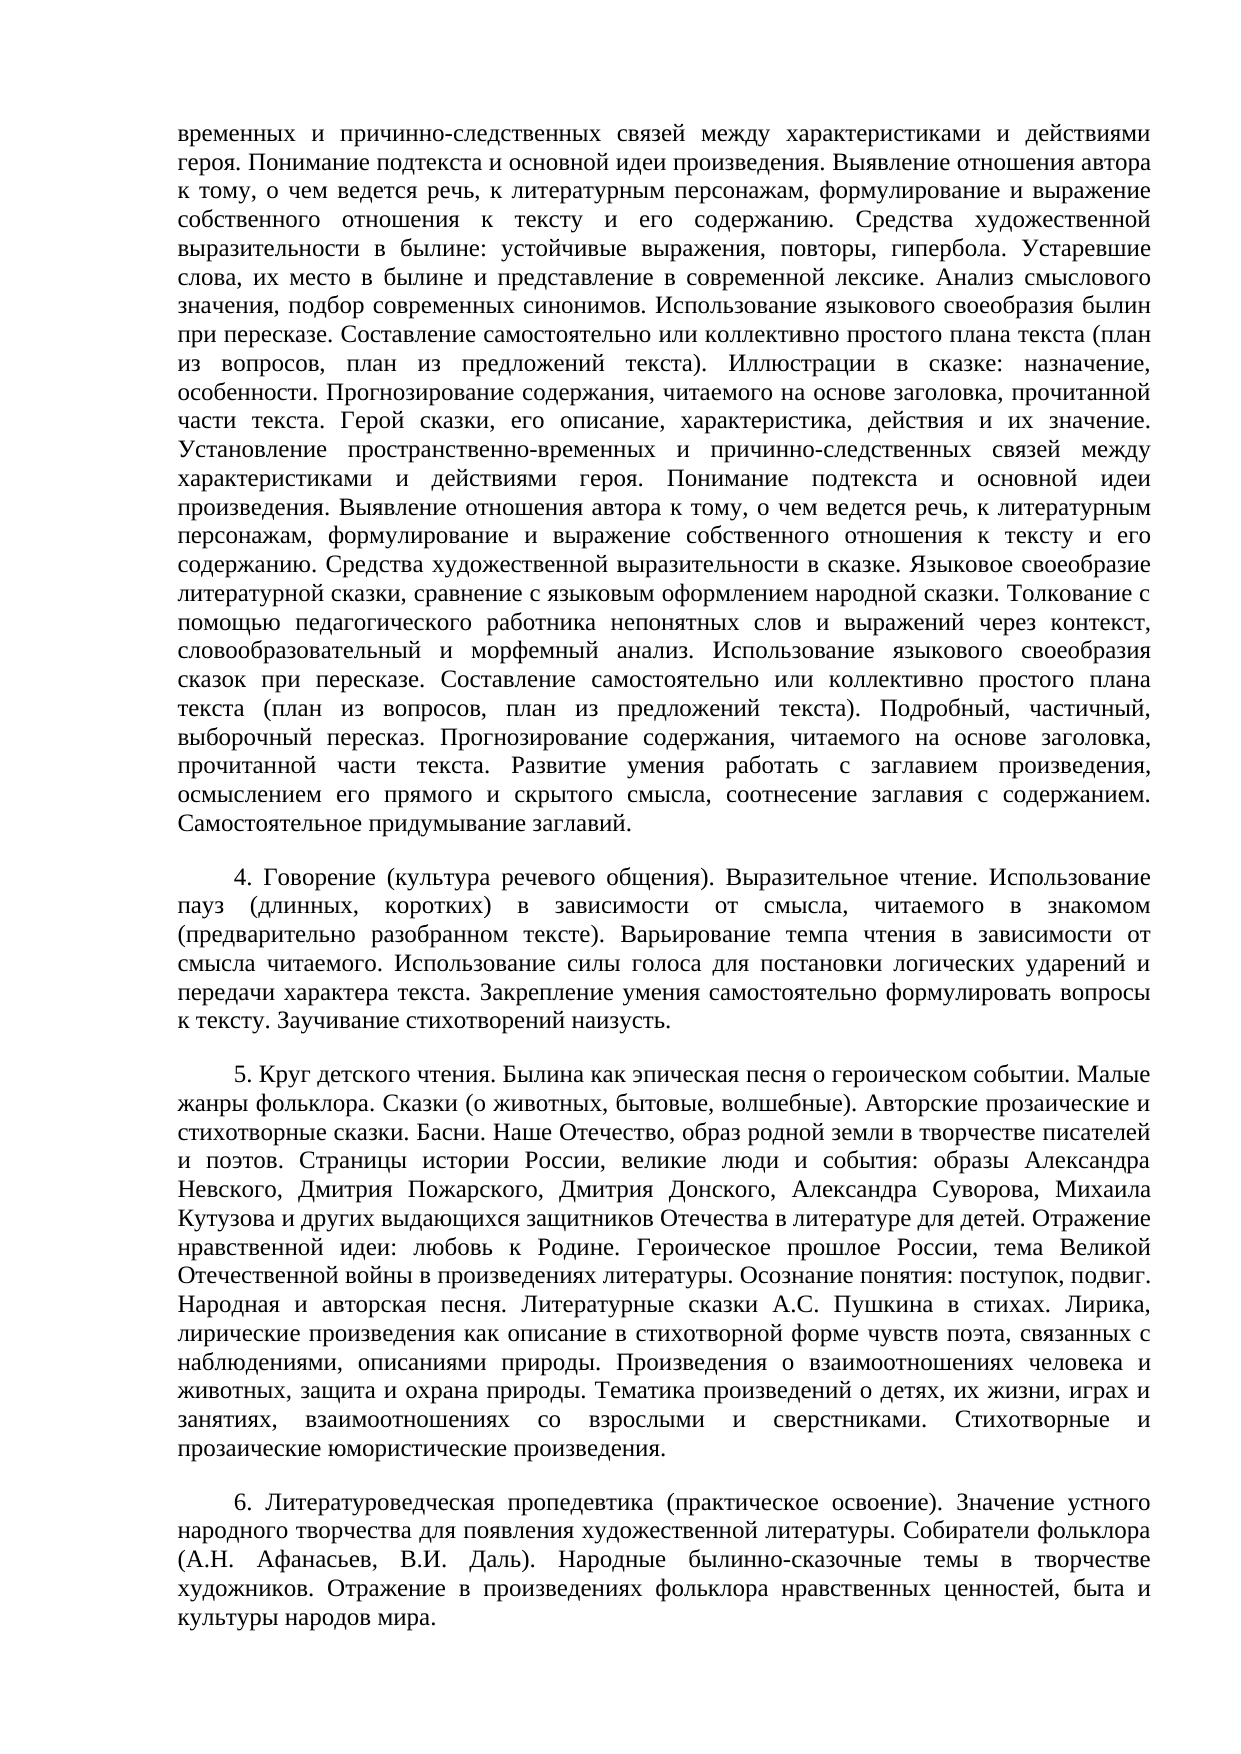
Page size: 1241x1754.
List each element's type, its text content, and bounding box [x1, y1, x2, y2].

text 4. Говорение (культура речевого общения). Выразительное чтение. Использование пауз (длинных, коротких) в зависимости от смысла, читаемого в знакомом (предварительно разобранном тексте). Варьирование темпа чтения в зависимости от смысла читаемого. Использование силы голоса для постановки логических ударений и передачи характера текста. Закрепление умения самостоятельно формулировать вопросы к тексту. Заучивание стихотворений наизусть. [177, 862, 1152, 1034]
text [177, 118, 1152, 837]
text 5. Круг детского чтения. Былина как эпическая песня о героическом событии. Малые жанры фольклора. Сказки (о животных, бытовые, волшебные). Авторские прозаические и стихотворные сказки. Басни. Наше Отечество, образ родной земли в творчестве писателей и поэтов. Страницы истории России, великие люди и события: образы Александра Невского, Дмитрия Пожарского, Дмитрия Донского, Александра Суворова, Михаила Кутузова и других выдающихся защитников Отечества в литературе для детей. Отражение нравственной идеи: любовь к Родине. Героическое прошлое России, тема Великой Отечественной войны в произведениях литературы. Осознание понятия: поступок, подвиг. Народная и авторская песня. Литературные сказки А.С. Пушкина в стихах. Лирика, лирические произведения как описание в стихотворной форме чувств поэта, связанных с наблюдениями, описаниями природы. Произведения о взаимоотношениях человека и животных, защита и охрана природы. Тематика произведений о детях, их жизни, играх и занятиях, взаимоотношениях со взрослыми и сверстниками. Стихотворные и прозаические юмористические произведения. [177, 1059, 1152, 1462]
text 6. Литературоведческая пропедевтика (практическое освоение). Значение устного народного творчества для появления художественной литературы. Собиратели фольклора (А.Н. Афанасьев, В.И. Даль). Народные былинно-сказочные темы в творчестве художников. Отражение в произведениях фольклора нравственных ценностей, быта и культуры народов мира. [177, 1487, 1152, 1631]
